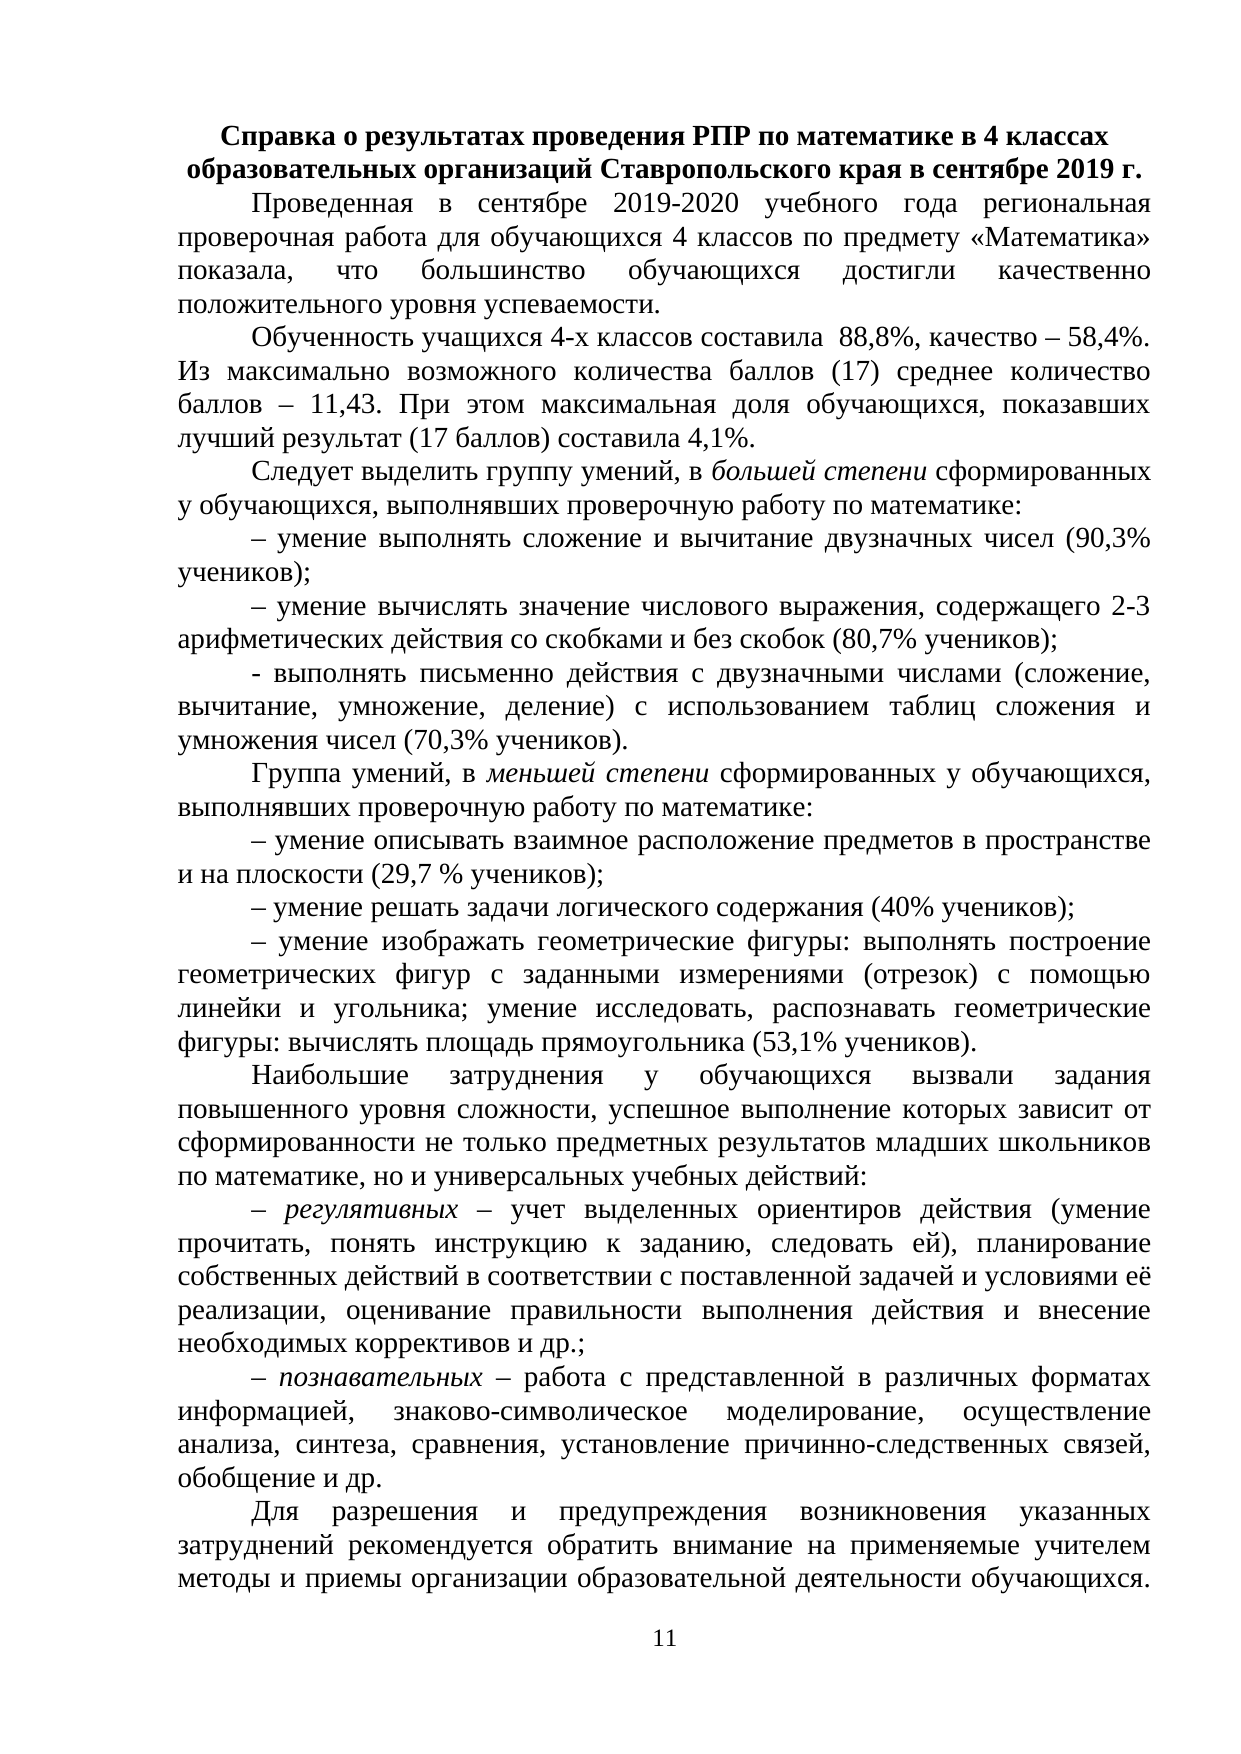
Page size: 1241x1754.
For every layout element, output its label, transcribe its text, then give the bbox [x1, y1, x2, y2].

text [177, 1493, 1152, 1594]
text – познавательных – работа с представленной в различных форматах информацией, знаково-символическое моделирование, осуществление анализа, синтеза, сравнения, установление причинно-следственных связей, обобщение и др. [177, 1359, 1152, 1493]
text Наибольшие затруднения у обучающихся вызвали задания повышенного уровня сложности, успешное выполнение которых зависит от сформированности не только предметных результатов младших школьников по математике, но и универсальных учебных действий: [177, 1057, 1152, 1191]
text – регулятивных – учет выделенных ориентиров действия (умение прочитать, понять инструкцию к заданию, следовать ей), планирование собственных действий в соответствии с поставленной задачей и условиями её реализации, оценивание правильности выполнения действия и внесение необходимых коррективов и др.; [177, 1191, 1152, 1359]
text – умение описывать взаимное расположение предметов в пространстве и на плоскости (29,7 % учеников); [177, 822, 1152, 889]
text – умение решать задачи логического содержания (40% учеников); [177, 889, 1152, 923]
text Группа умений, в меньшей степени сформированных у обучающихся, выполнявших проверочную работу по математике: [177, 755, 1152, 822]
text Справка о результатах проведения РПР по математике в 4 классах образовательных организаций Ставропольского края в сентябре 2019 г. [177, 118, 1152, 185]
text - выполнять письменно действия с двузначными числами (сложение, вычитание, умножение, деление) с использованием таблиц сложения и умножения чисел (70,3% учеников). [177, 655, 1152, 755]
text Следует выделить группу умений, в большей степени сформированных у обучающихся, выполнявших проверочную работу по математике: [177, 453, 1152, 521]
text – умение вычислять значение числового выражения, содержащего 2-3 арифметических действия со скобками и без скобок (80,7% учеников); [177, 588, 1152, 655]
text – умение изображать геометрические фигуры: выполнять построение геометрических фигур с заданными измерениями (отрезок) с помощью линейки и угольника; умение исследовать, распознавать геометрические фигуры: вычислять площадь прямоугольника (53,1% учеников). [177, 923, 1152, 1057]
text – умение выполнять сложение и вычитание двузначных чисел (90,3% учеников); [177, 521, 1152, 588]
text Обученность учащихся 4-х классов составила 88,8%, качество – 58,4%. Из максимально возможного количества баллов (17) среднее количество баллов – 11,43. При этом максимальная доля обучающихся, показавших лучший результат (17 баллов) составила 4,1%. [177, 319, 1152, 453]
text Проведенная в сентябре 2019-2020 учебного года региональная проверочная работа для обучающихся 4 классов по предмету «Математика» показала, что большинство обучающихся достигли качественно положительного уровня успеваемости. [177, 185, 1152, 319]
